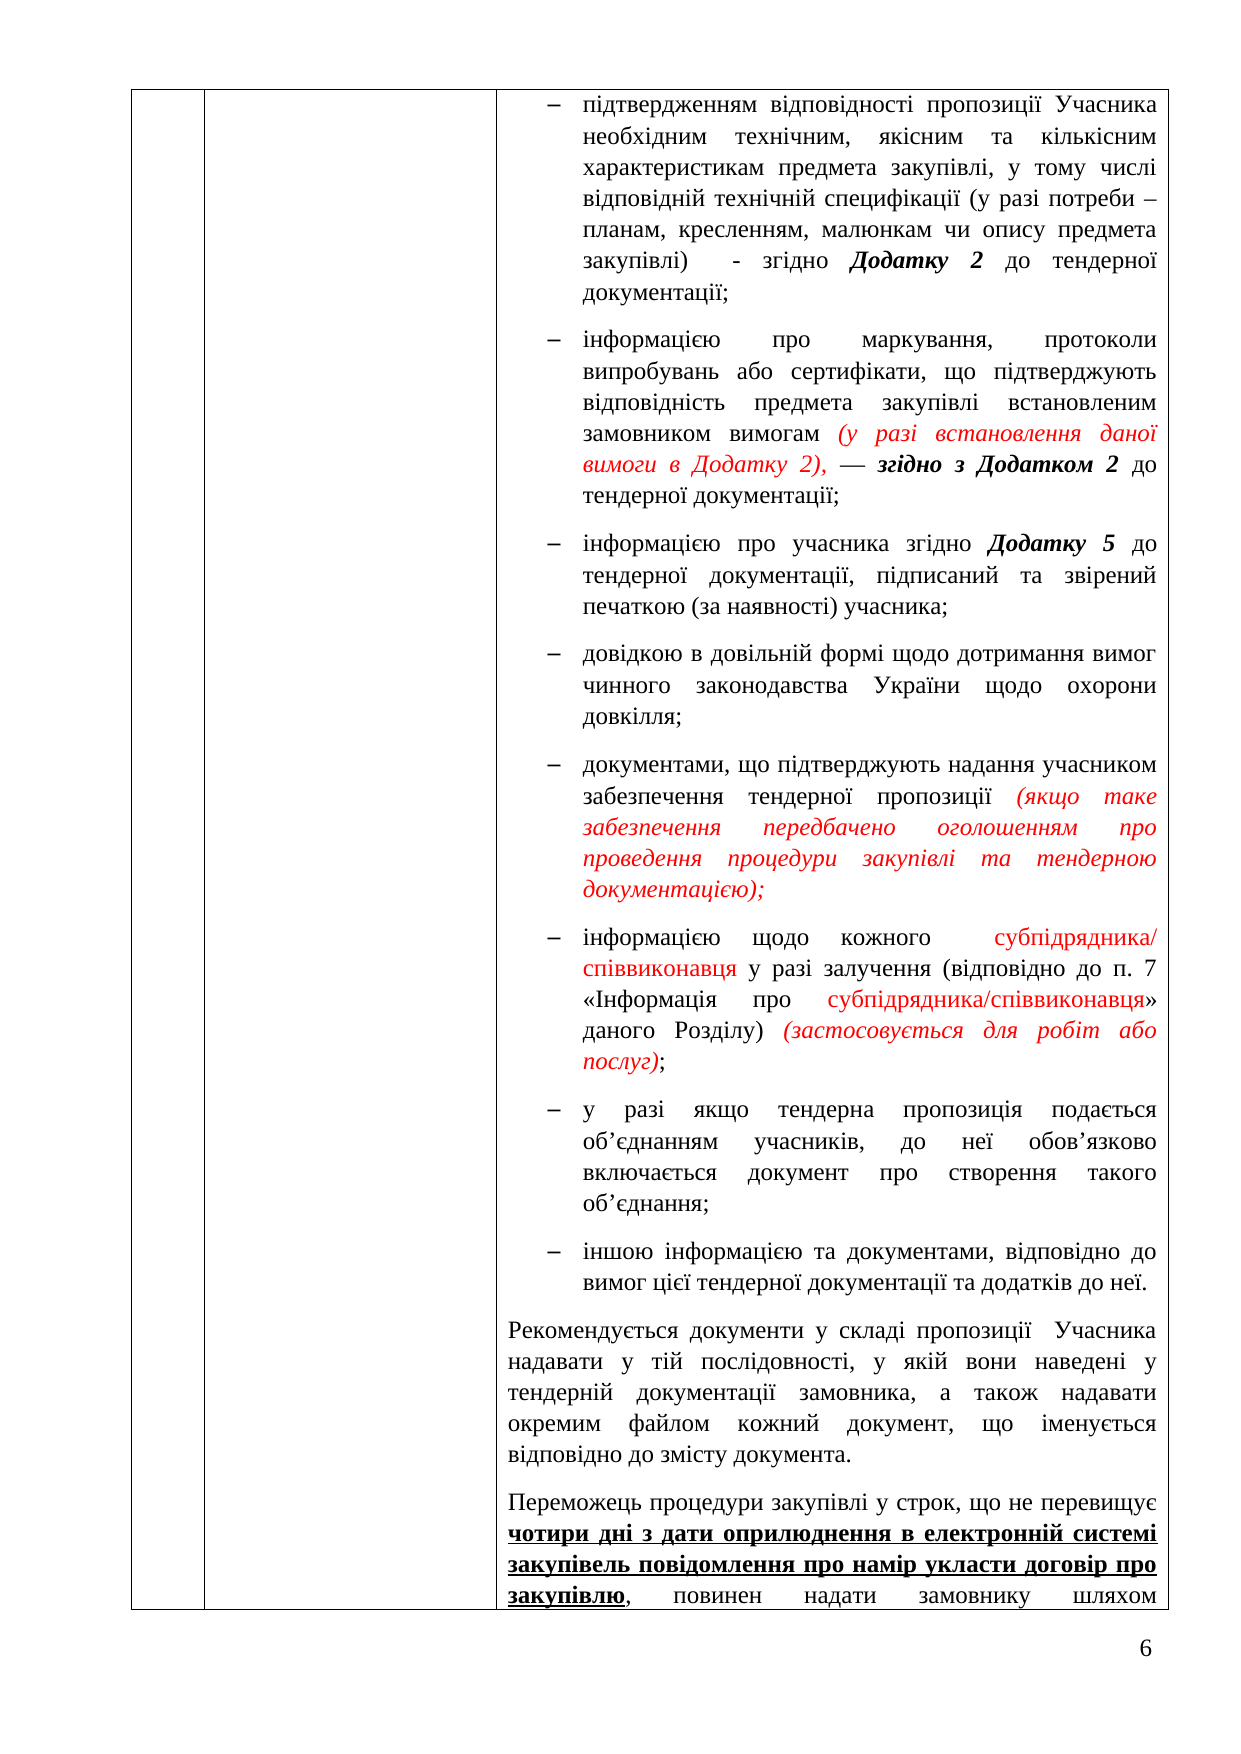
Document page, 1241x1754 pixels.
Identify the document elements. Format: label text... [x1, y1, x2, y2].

table_cell 1 [132, 90, 204, 1609]
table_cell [205, 90, 496, 1609]
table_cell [497, 90, 1168, 1609]
